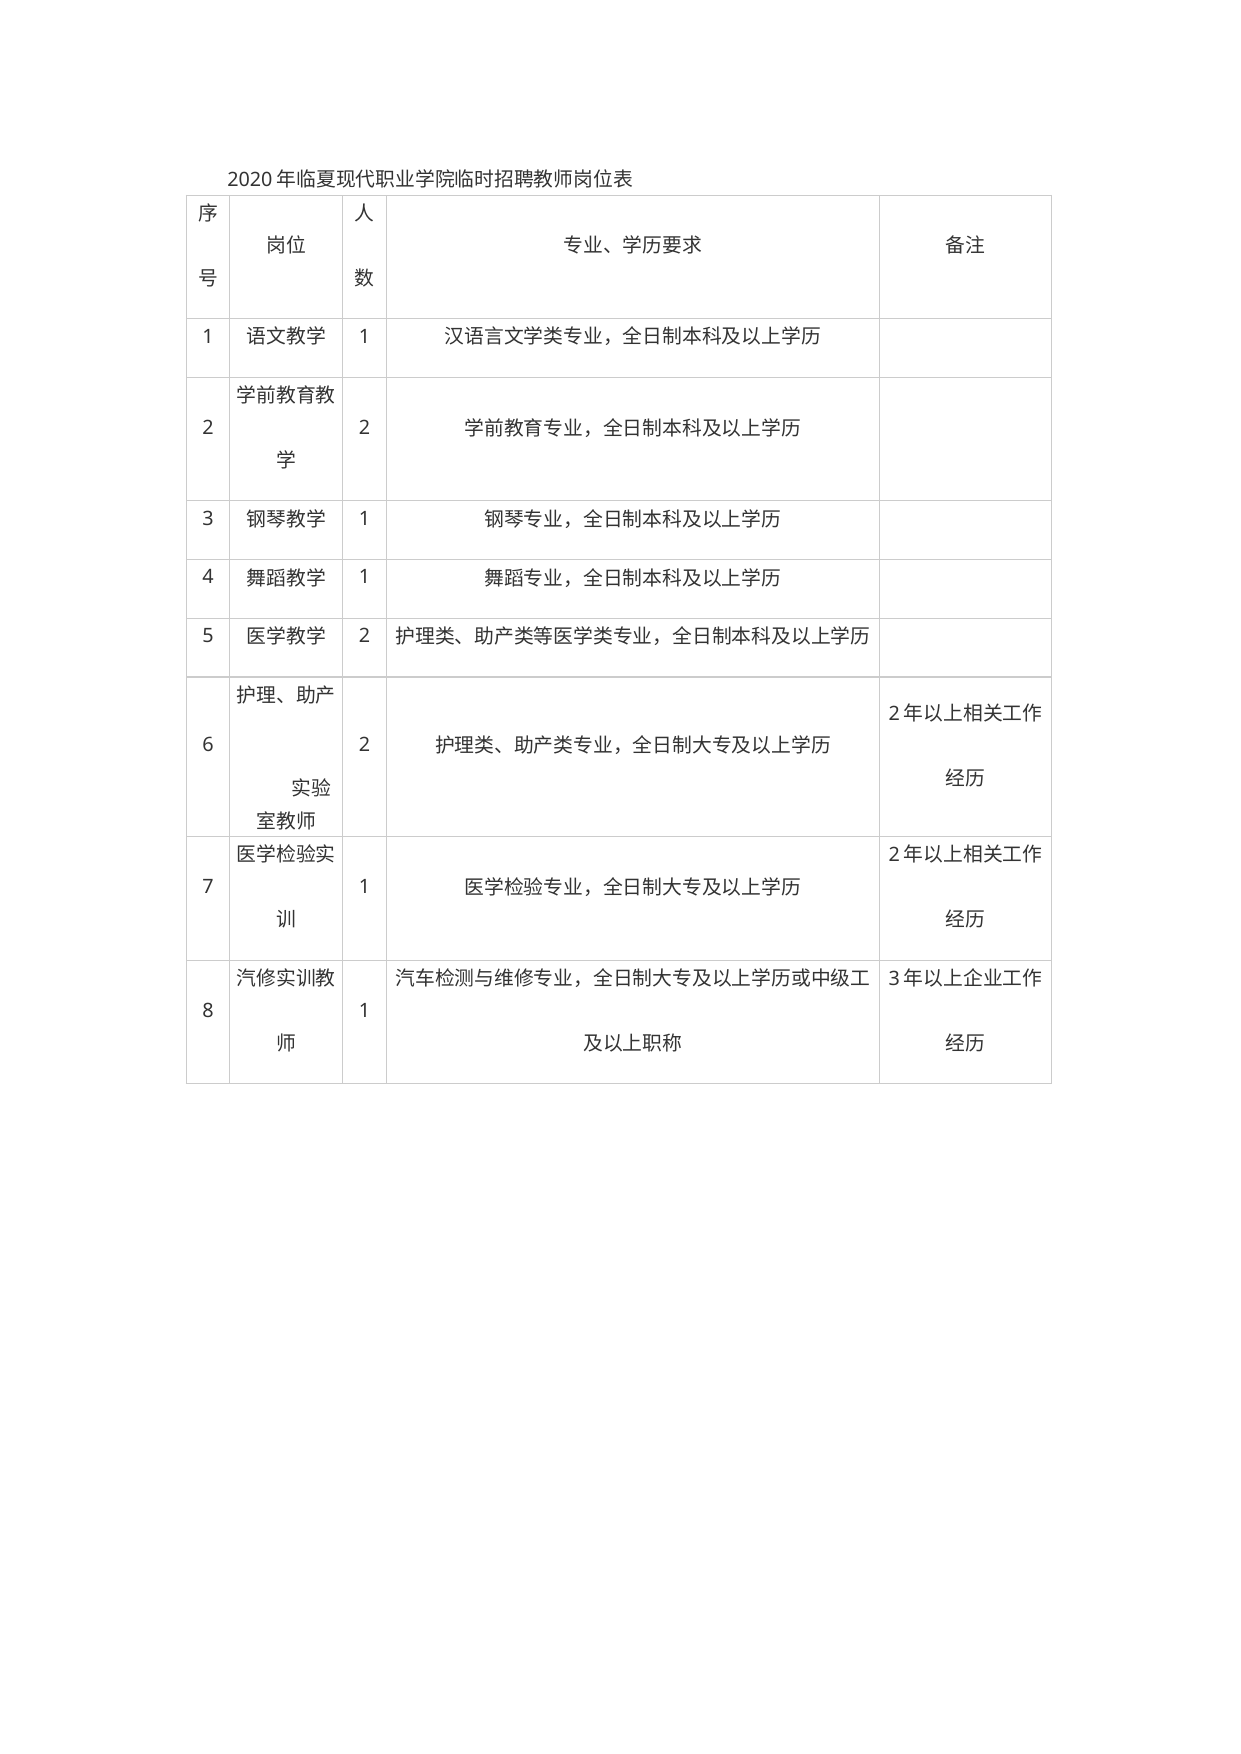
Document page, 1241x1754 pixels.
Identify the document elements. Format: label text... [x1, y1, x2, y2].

table_cell 1 [343, 501, 386, 559]
table_cell 1 [343, 961, 386, 1083]
table_cell 钢琴教学 [230, 501, 342, 559]
table_cell 护理、助产 实验室教师 [230, 678, 342, 836]
table_cell 2 [343, 619, 386, 676]
table_cell [880, 319, 1051, 377]
table_cell 8 [187, 961, 229, 1083]
table_cell 语文教学 [230, 319, 342, 377]
table_cell [880, 560, 1051, 618]
table_header 专业、学历要求 [387, 196, 879, 318]
table_cell 舞蹈教学 [230, 560, 342, 618]
table_cell 2 [187, 378, 229, 500]
table_cell 学前教育教学 [230, 378, 342, 500]
table_cell 1 [187, 319, 229, 377]
table_header 序号 [187, 196, 229, 318]
table_cell 7 [187, 837, 229, 960]
table_cell 护理类、助产类专业，全日制大专及以上学历 [387, 678, 879, 836]
table_cell 1 [343, 560, 386, 618]
table_cell 2年以上相关工作经历 [880, 837, 1051, 960]
table_header 人数 [343, 196, 386, 318]
table_cell [880, 619, 1051, 676]
table_cell 汽修实训教师 [230, 961, 342, 1083]
text 2020年临夏现代职业学院临时招聘教师岗位表 [187, 162, 1053, 194]
table_cell 钢琴专业，全日制本科及以上学历 [387, 501, 879, 559]
table_cell 医学检验专业，全日制大专及以上学历 [387, 837, 879, 960]
table_header 备注 [880, 196, 1051, 318]
table_header 岗位 [230, 196, 342, 318]
table_cell 医学教学 [230, 619, 342, 676]
table_cell 舞蹈专业，全日制本科及以上学历 [387, 560, 879, 618]
table_cell 汉语言文学类专业，全日制本科及以上学历 [387, 319, 879, 377]
table_cell 3年以上企业工作经历 [880, 961, 1051, 1083]
table_cell 3 [187, 501, 229, 559]
table_cell 护理类、助产类等医学类专业，全日制本科及以上学历 [387, 619, 879, 676]
table_cell [880, 378, 1051, 500]
table_cell 2年以上相关工作经历 [880, 678, 1051, 836]
table_cell [880, 501, 1051, 559]
table_cell 1 [343, 319, 386, 377]
table_cell 汽车检测与维修专业，全日制大专及以上学历或中级工及以上职称 [387, 961, 879, 1083]
table_cell 2 [343, 678, 386, 836]
table_cell 学前教育专业，全日制本科及以上学历 [387, 378, 879, 500]
table_cell 6 [187, 678, 229, 836]
table_cell 1 [343, 837, 386, 960]
table_cell 2 [343, 378, 386, 500]
table_cell 5 [187, 619, 229, 676]
table_cell 4 [187, 560, 229, 618]
table_cell 医学检验实训 [230, 837, 342, 960]
